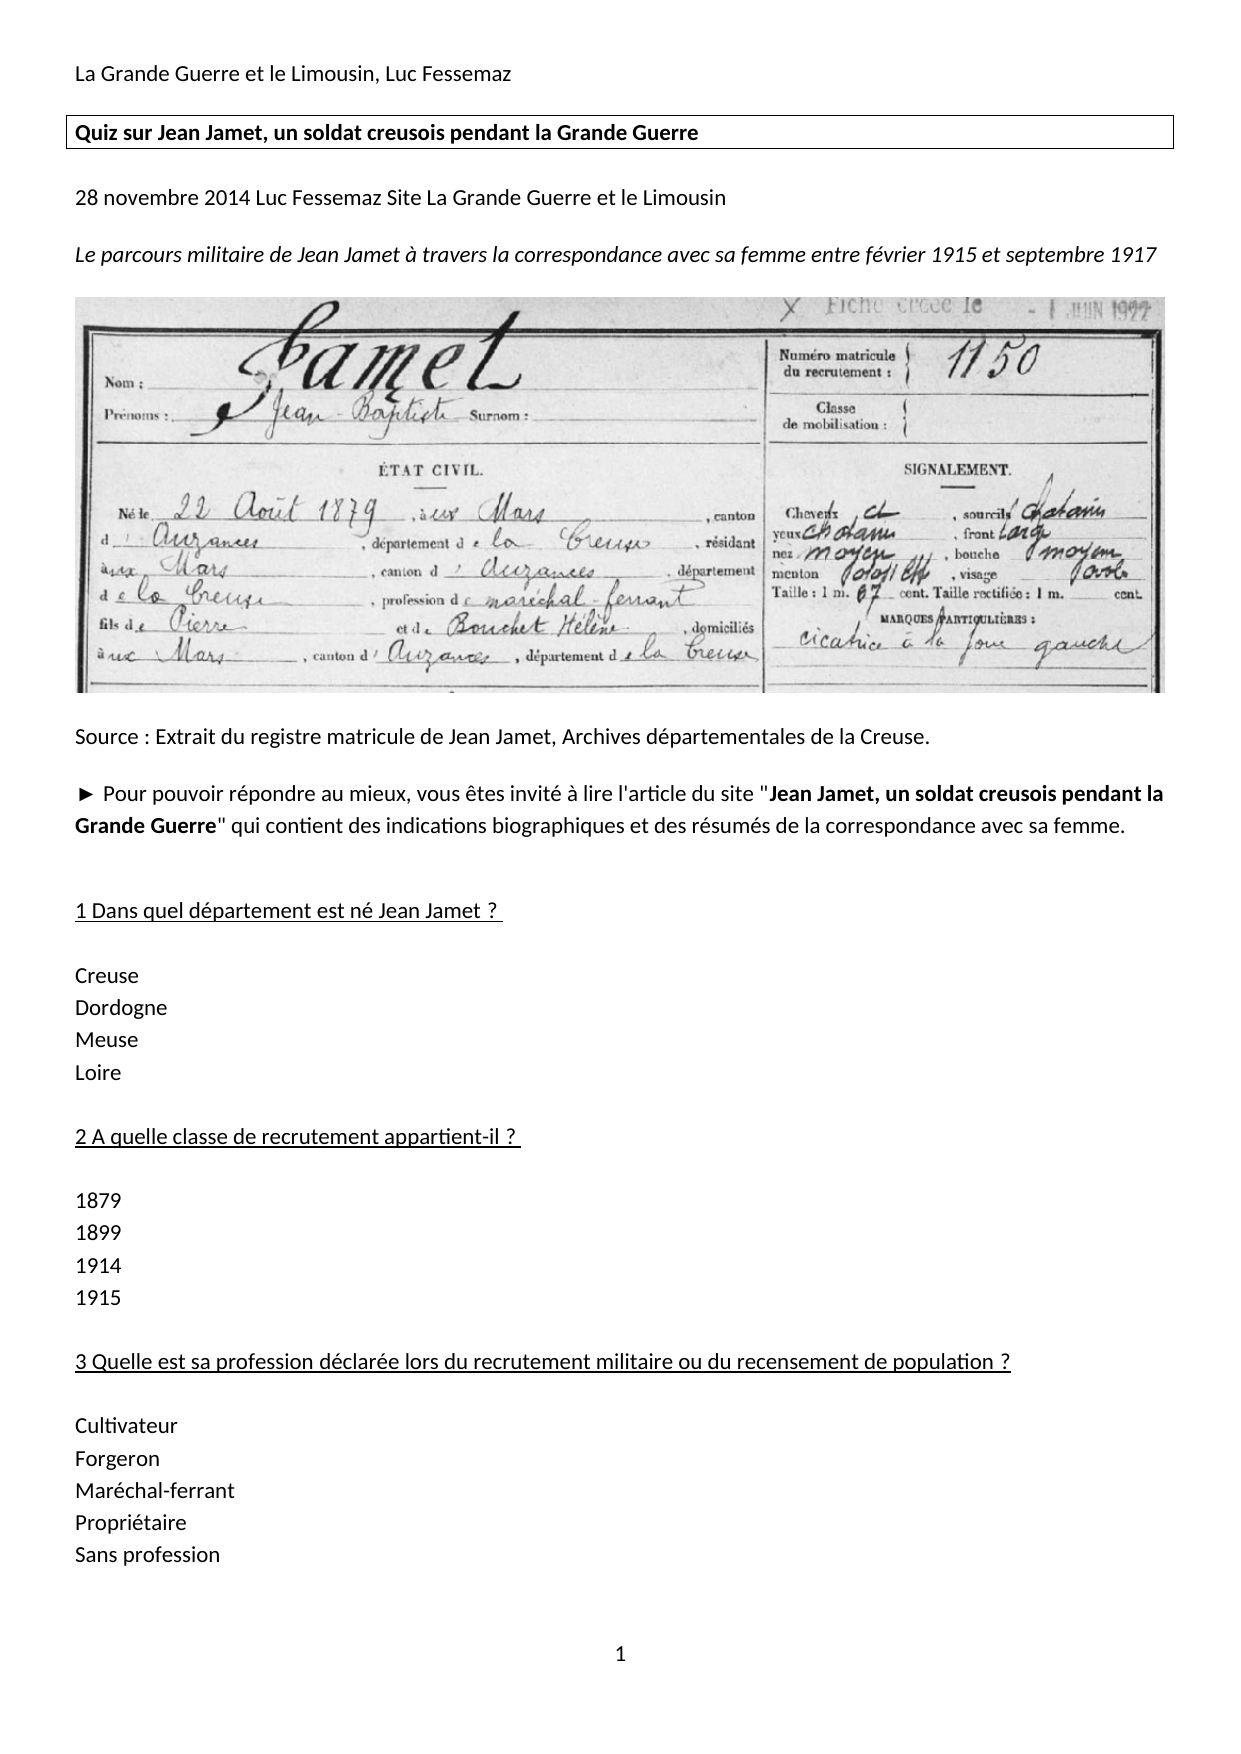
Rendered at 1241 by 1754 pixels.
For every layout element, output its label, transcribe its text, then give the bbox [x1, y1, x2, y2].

text Meuse [75, 1025, 1165, 1053]
text Dordogne [75, 993, 1165, 1021]
text Forgeron [75, 1444, 1165, 1472]
text 28 novembre 2014 Luc Fessemaz Site La Grande Guerre et le Limousin [75, 183, 1165, 211]
text Cultivateur [75, 1412, 1165, 1440]
text Creuse [75, 961, 1165, 989]
text Source : Extrait du registre matricule de Jean Jamet, Archives départementales de la Creuse. [75, 722, 1165, 750]
text Sans profession [75, 1540, 1165, 1568]
picture [75, 297, 1166, 693]
text 3 Quelle est sa profession déclarée lors du recrutement militaire ou du recensement de population ? [75, 1347, 1165, 1375]
text Quiz sur Jean Jamet, un soldat creusois pendant la Grande Guerre [67, 116, 1173, 148]
text Maréchal-ferrant [75, 1476, 1165, 1504]
text Loire [75, 1058, 1165, 1086]
text 1879 [75, 1186, 1165, 1214]
text ► Pour pouvoir répondre au mieux, vous êtes invité à lire l'article du site "Jean Jamet, un soldat creusois pendant la Grande Guerre" qui contient des indications biographiques et des résumés de la correspondance avec sa femme. [75, 779, 1165, 839]
text Propriétaire [75, 1508, 1165, 1536]
text 1914 [75, 1251, 1165, 1279]
text 1 Dans quel département est né Jean Jamet ? [75, 897, 1165, 925]
text 1899 [75, 1218, 1165, 1247]
text Le parcours militaire de Jean Jamet à travers la correspondance avec sa femme entre février 1915 et septembre 1917 [75, 240, 1165, 268]
text 1915 [75, 1283, 1165, 1311]
text 2 A quelle classe de recrutement appartient-il ? [75, 1122, 1165, 1150]
